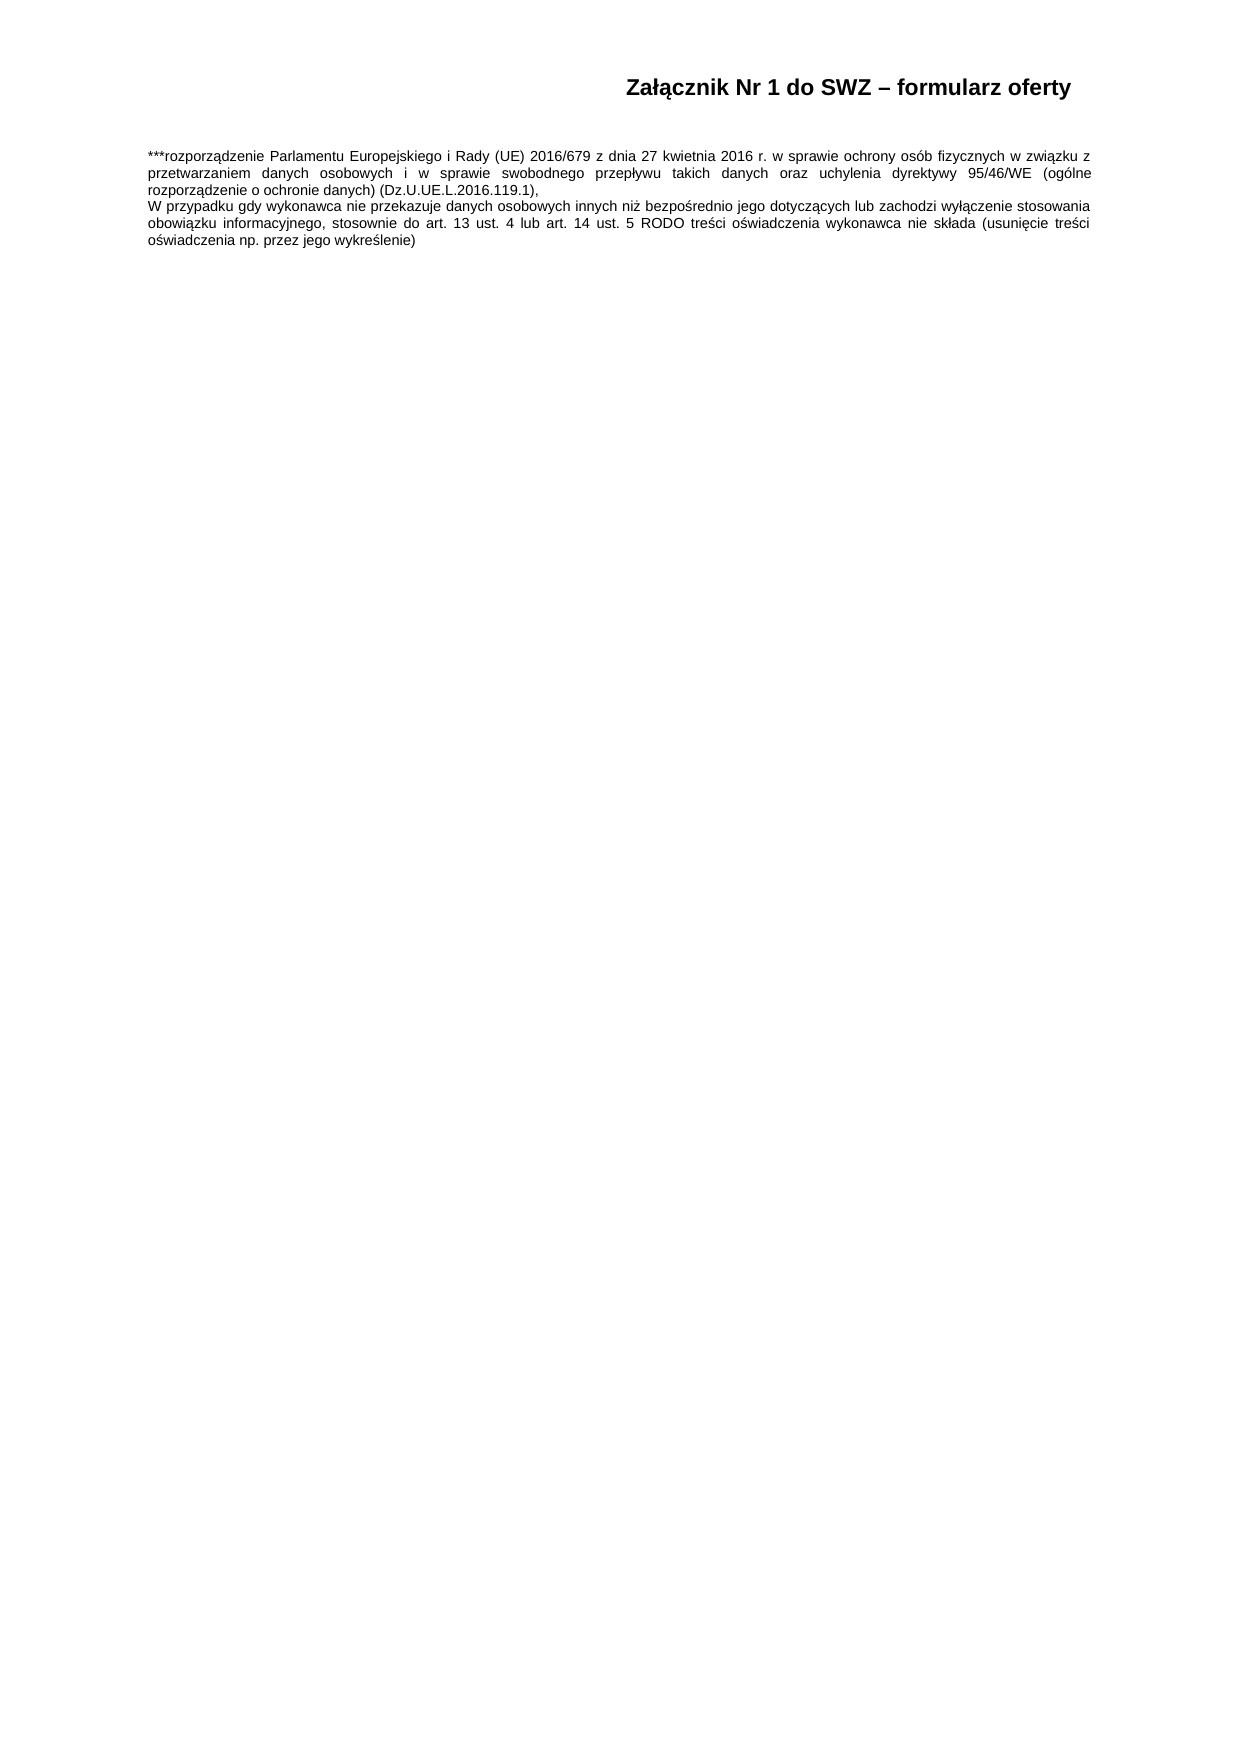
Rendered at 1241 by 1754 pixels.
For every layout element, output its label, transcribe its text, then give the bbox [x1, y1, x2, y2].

text ***rozporządzenie Parlamentu Europejskiego i Rady (UE) 2016/679 z dnia 27 kwietnia 2016 r. w sprawie ochrony osób fizycznych w związku z przetwarzaniem danych osobowych i w sprawie swobodnego przepływu takich danych oraz uchylenia dyrektywy 95/46/WE (ogólne rozporządzenie o ochronie danych) (Dz.U.UE.L.2016.119.1), [148, 148, 1093, 198]
text W przypadku gdy wykonawca nie przekazuje danych osobowych innych niż bezpośrednio jego dotyczących lub zachodzi wyłączenie stosowania obowiązku informacyjnego, stosownie do art. 13 ust. 4 lub art. 14 ust. 5 RODO treści oświadczenia wykonawca nie składa (usunięcie treści oświadczenia np. przez jego wykreślenie) [148, 198, 1093, 248]
